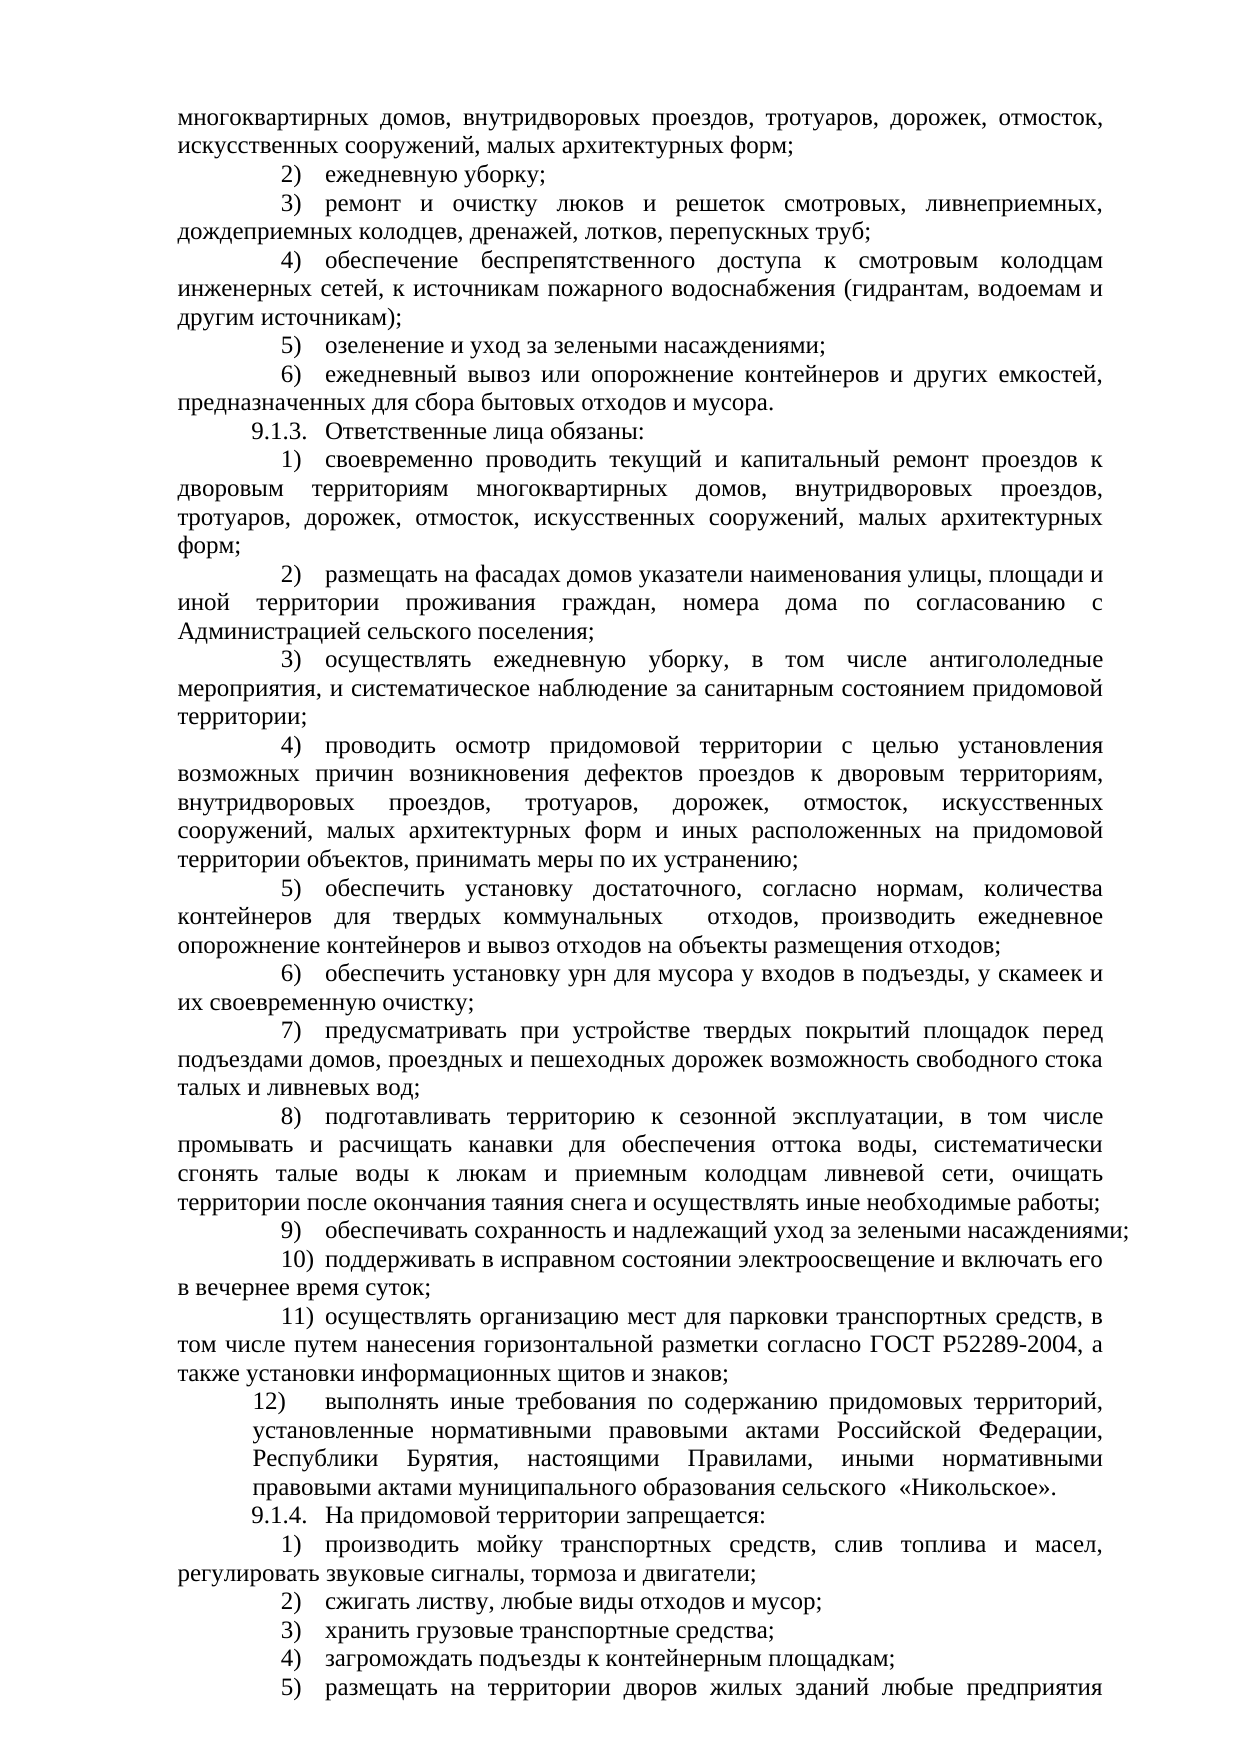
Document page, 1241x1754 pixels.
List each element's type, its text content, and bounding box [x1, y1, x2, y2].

list осуществлять ежедневную уборку, в том числе антигололедные мероприятия, и систематическое наблюдение за санитарным состоянием придомовой территории; [177, 645, 1104, 730]
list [177, 1672, 1104, 1701]
list ремонт и очистку люков и решеток смотровых, ливнеприемных, дождеприемных колодцев, дренажей, лотков, перепускных труб; [177, 188, 1104, 245]
list обеспечивать сохранность и надлежащий уход за зелеными насаждениями; [177, 1216, 1152, 1244]
list обеспечить установку достаточного, согласно нормам, количества контейнеров для твердых коммунальных отходов, производить ежедневное опорожнение контейнеров и вывоз отходов на объекты размещения отходов; [177, 873, 1104, 959]
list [177, 102, 1104, 159]
list осуществлять организацию мест для парковки транспортных средств, в том числе путем нанесения горизонтальной разметки согласно ГОСТ Р52289-2004, а также установки информационных щитов и знаков; [177, 1301, 1104, 1387]
list загромождать подъезды к контейнерным площадкам; [177, 1644, 1152, 1672]
list предусматривать при устройстве твердых покрытий площадок перед подъездами домов, проездных и пешеходных дорожек возможность свободного стока талых и ливневых вод; [177, 1016, 1104, 1101]
list сжигать листву, любые виды отходов и мусор; [177, 1587, 1152, 1615]
list размещать на фасадах домов указатели наименования улицы, площади и иной территории проживания граждан, номера дома по согласованию с Администрацией сельского поселения; [177, 559, 1104, 645]
list ежедневную уборку; [177, 159, 1152, 188]
list На придомовой территории запрещается: [177, 1501, 1152, 1529]
list обеспечить установку урн для мусора у входов в подъезды, у скамеек и их своевременную очистку; [177, 959, 1104, 1016]
list обеспечение беспрепятственного доступа к смотровым колодцам инженерных сетей, к источникам пожарного водоснабжения (гидрантам, водоемам и другим источникам); [177, 245, 1104, 331]
list озеленение и уход за зелеными насаждениями; [177, 331, 1152, 359]
list Ответственные лица обязаны: [177, 416, 1152, 445]
list поддерживать в исправном состоянии электроосвещение и включать его в вечернее время суток; [177, 1244, 1104, 1301]
list проводить осмотр придомовой территории с целью установления возможных причин возникновения дефектов проездов к дворовым территориям, внутридворовых проездов, тротуаров, дорожек, отмосток, искусственных сооружений, малых архитектурных форм и иных расположенных на придомовой территории объектов, принимать меры по их устранению; [177, 730, 1104, 873]
list ежедневный вывоз или опорожнение контейнеров и других емкостей, предназначенных для сбора бытовых отходов и мусора. [177, 359, 1104, 416]
list производить мойку транспортных средств, слив топлива и масел, регулировать звуковые сигналы, тормоза и двигатели; [177, 1529, 1104, 1587]
list своевременно проводить текущий и капитальный ремонт проездов к дворовым территориям многоквартирных домов, внутридворовых проездов, тротуаров, дорожек, отмосток, искусственных сооружений, малых архитектурных форм; [177, 445, 1104, 559]
list хранить грузовые транспортные средства; [177, 1615, 1152, 1644]
list выполнять иные требования по содержанию придомовых территорий, установленные нормативными правовыми актами Российской Федерации, Республики Бурятия, настоящими Правилами, иными нормативными правовыми актами муниципального образования сельского «Никольское». [252, 1387, 1104, 1501]
list подготавливать территорию к сезонной эксплуатации, в том числе промывать и расчищать канавки для обеспечения оттока воды, систематически сгонять талые воды к люкам и приемным колодцам ливневой сети, очищать территории после окончания таяния снега и осуществлять иные необходимые работы; [177, 1101, 1104, 1216]
